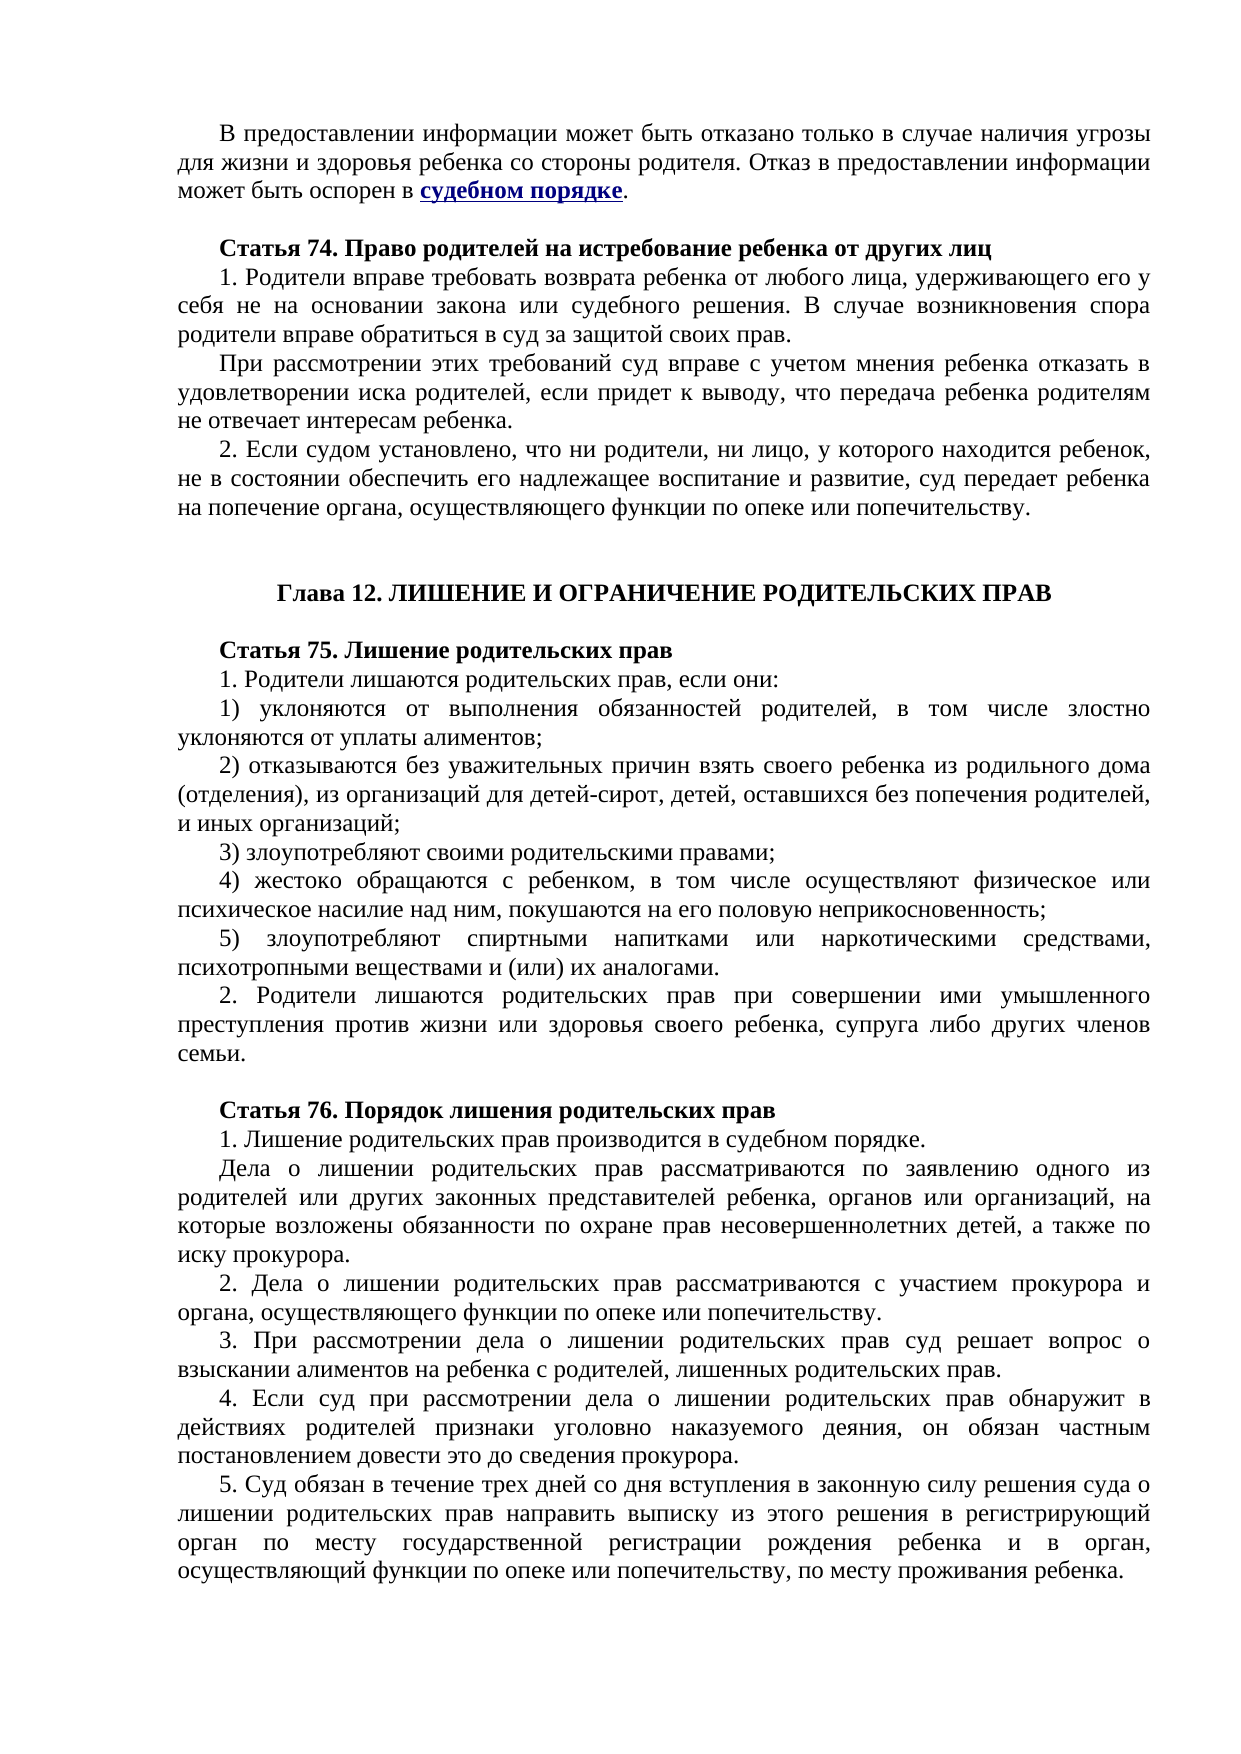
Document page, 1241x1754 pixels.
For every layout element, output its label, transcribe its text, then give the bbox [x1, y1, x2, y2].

text 2. Если судом установлено, что ни родители, ни лицо, у которого находится ребенок, не в состоянии обеспечить его надлежащее воспитание и развитие, суд передает ребенка на попечение органа, осуществляющего функции по опеке или попечительству. [177, 434, 1152, 521]
text Статья 76. Порядок лишения родительских прав [219, 1096, 1152, 1124]
text Статья 74. Право родителей на истребование ребенка от других лиц [219, 233, 1152, 262]
text 2) отказываются без уважительных причин взять своего ребенка из родильного дома (отделения), из организаций для детей-сирот, детей, оставшихся без попечения родителей, и иных организаций; [177, 751, 1152, 837]
text 1. Родители лишаются родительских прав, если они: [177, 664, 1152, 693]
text 4) жестоко обращаются с ребенком, в том числе осуществляют физическое или психическое насилие над ним, покушаются на его половую неприкосновенность; [177, 866, 1152, 923]
text 3. При рассмотрении дела о лишении родительских прав суд решает вопрос о взыскании алиментов на ребенка с родителей, лишенных родительских прав. [177, 1326, 1152, 1383]
text 2. Дела о лишении родительских прав рассматриваются с участием прокурора и органа, осуществляющего функции по опеке или попечительству. [177, 1268, 1152, 1326]
text 1) уклоняются от выполнения обязанностей родителей, в том числе злостно уклоняются от уплаты алиментов; [177, 693, 1152, 751]
text В предоставлении информации может быть отказано только в случае наличия угрозы для жизни и здоровья ребенка со стороны родителя. Отказ в предоставлении информации может быть оспорен в судебном порядке. [177, 118, 1152, 204]
text 3) злоупотребляют своими родительскими правами; [177, 837, 1152, 866]
text При рассмотрении этих требований суд вправе с учетом мнения ребенка отказать в удовлетворении иска родителей, если придет к выводу, что передача ребенка родителям не отвечает интересам ребенка. [177, 348, 1152, 434]
text 5) злоупотребляют спиртными напитками или наркотическими средствами, психотропными веществами и (или) их аналогами. [177, 923, 1152, 981]
text 2. Родители лишаются родительских прав при совершении ими умышленного преступления против жизни или здоровья своего ребенка, супруга либо других членов семьи. [177, 981, 1152, 1067]
text 1. Лишение родительских прав производится в судебном порядке. [177, 1124, 1152, 1153]
text Статья 75. Лишение родительских прав [219, 636, 1152, 664]
text 5. Суд обязан в течение трех дней со дня вступления в законную силу решения суда о лишении родительских прав направить выписку из этого решения в регистрирующий орган по месту государственной регистрации рождения ребенка и в орган, осуществляющий функции по опеке или попечительству, по месту проживания ребенка. [177, 1469, 1152, 1584]
text 4. Если суд при рассмотрении дела о лишении родительских прав обнаружит в действиях родителей признаки уголовно наказуемого деяния, он обязан частным постановлением довести это до сведения прокурора. [177, 1383, 1152, 1469]
text Глава 12. ЛИШЕНИЕ И ОГРАНИЧЕНИЕ РОДИТЕЛЬСКИХ ПРАВ [177, 578, 1152, 607]
text Дела о лишении родительских прав рассматриваются по заявлению одного из родителей или других законных представителей ребенка, органов или организаций, на которые возложены обязанности по охране прав несовершеннолетних детей, а также по иску прокурора. [177, 1153, 1152, 1268]
text 1. Родители вправе требовать возврата ребенка от любого лица, удерживающего его у себя не на основании закона или судебного решения. В случае возникновения спора родители вправе обратиться в суд за защитой своих прав. [177, 262, 1152, 348]
